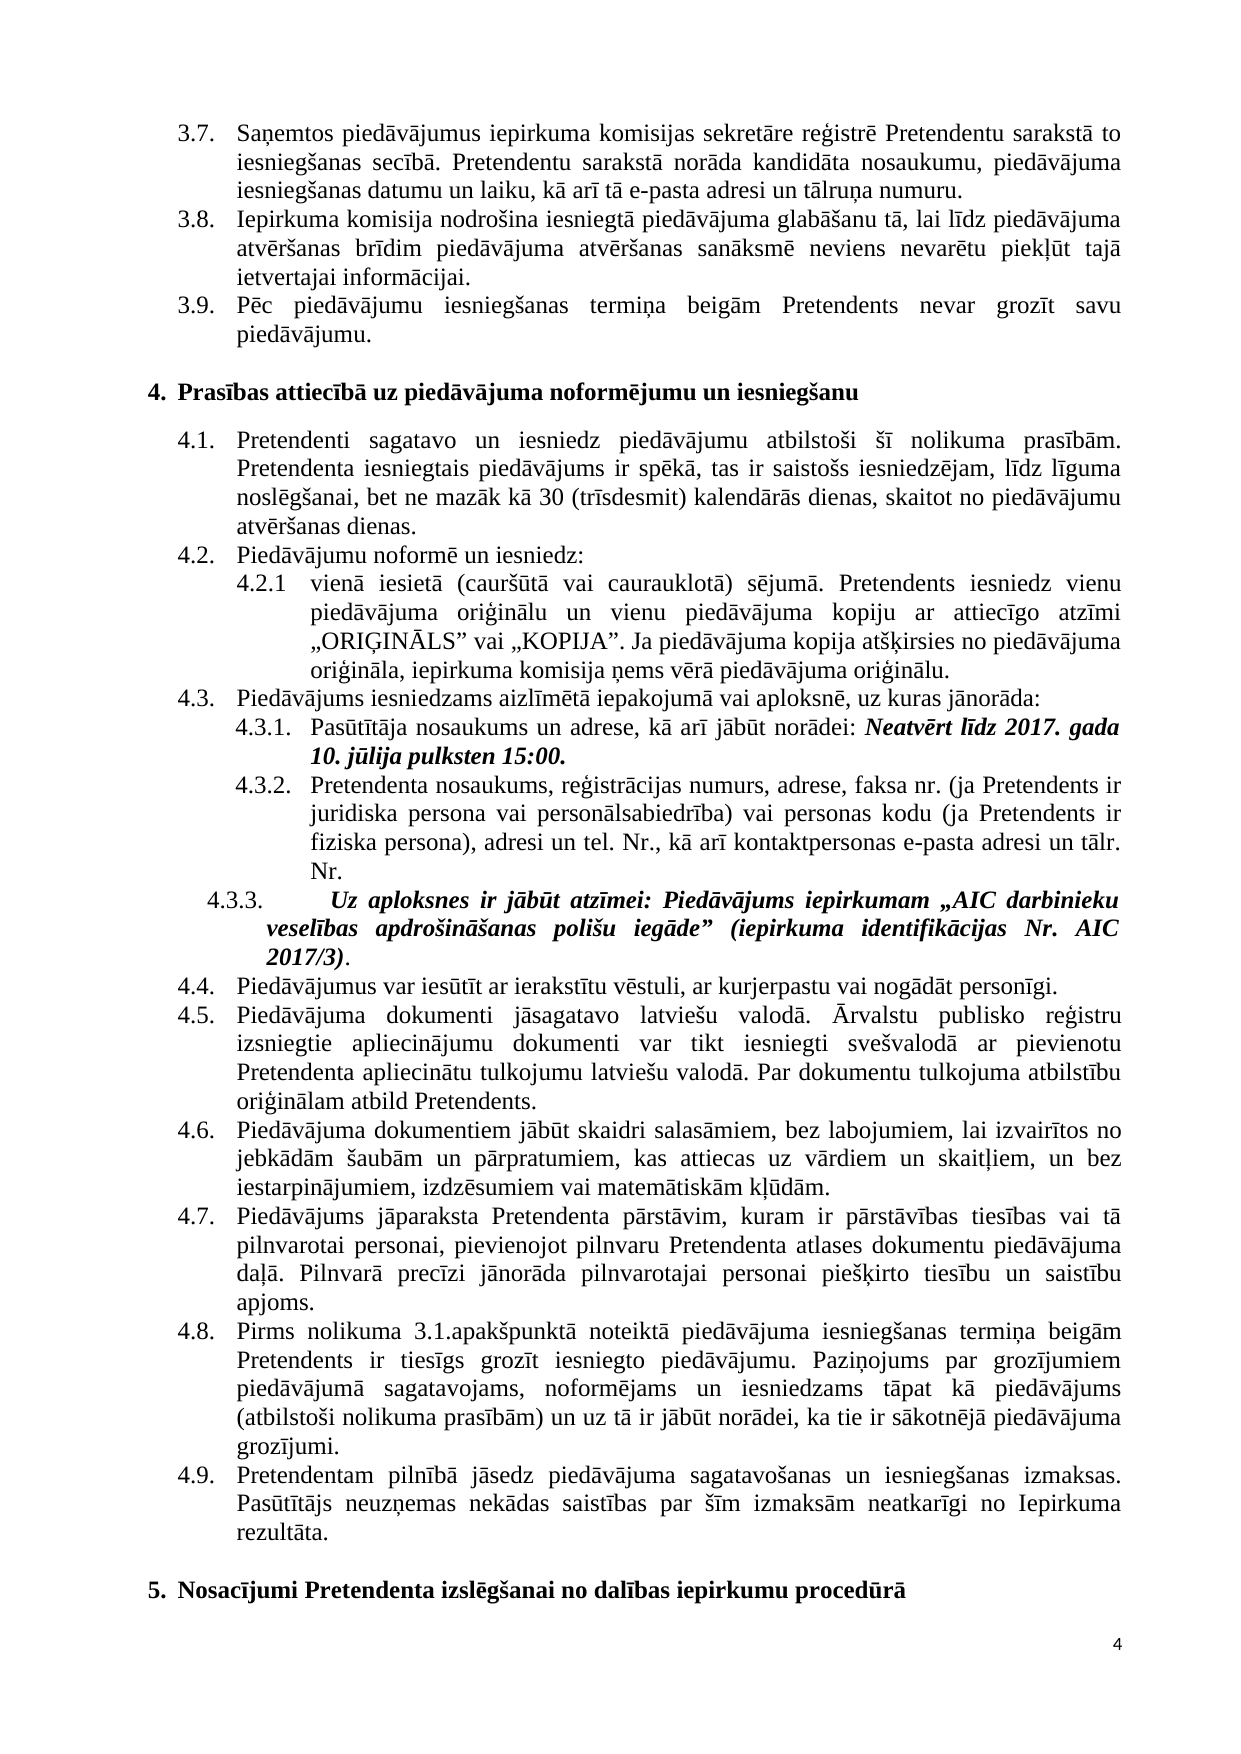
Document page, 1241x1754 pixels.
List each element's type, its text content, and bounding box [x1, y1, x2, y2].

list Saņemtos piedāvājumus iepirkuma komisijas sekretāre reģistrē Pretendentu sarakstā to iesniegšanas secībā. Pretendentu sarakstā norāda kandidāta nosaukumu, piedāvājuma iesniegšanas datumu un laiku, kā arī tā e-pasta adresi un tālruņa numuru. [177, 118, 1122, 204]
list Piedāvājuma dokumenti jāsagatavo latviešu valodā. Ārvalstu publisko reģistru izsniegtie apliecinājumu dokumenti var tikt iesniegti svešvalodā ar pievienotu Pretendenta apliecinātu tulkojumu latviešu valodā. Par dokumentu tulkojuma atbilstību oriģinālam atbild Pretendents. [177, 1000, 1122, 1115]
list Iepirkuma komisija nodrošina iesniegtā piedāvājuma glabāšanu tā, lai līdz piedāvājuma atvēršanas brīdim piedāvājuma atvēršanas sanāksmē neviens nevarētu piekļūt tajā ietvertajai informācijai. [177, 204, 1122, 291]
list Pretendentam pilnībā jāsedz piedāvājuma sagatavošanas un iesniegšanas izmaksas. Pasūtītājs neuzņemas nekādas saistības par šīm izmaksām neatkarīgi no Iepirkuma rezultāta. [177, 1460, 1122, 1546]
list Piedāvājums jāparaksta Pretendenta pārstāvim, kuram ir pārstāvības tiesības vai tā pilnvarotai personai, pievienojot Pretendenta atlases dokumentu piedāvājuma daļā. Pilnvarā precīzi jānorāda pilnvarotajai personai piešķirto tiesību un saistību apjoms. [177, 1201, 1122, 1316]
list Pēc piedāvājumu iesniegšanas termiņa beigām Pretendents nevar grozīt savu piedāvājumu. [177, 291, 1122, 348]
list Uz aploksnes ir jābūt atzīmei: Piedāvājums iepirkumam „AIC darbinieku veselības apdrošināšanas polišu iegāde” (iepirkuma identifikācijas Nr. AIC 2017/3). [207, 885, 1122, 971]
list Pretendenta nosaukums, reģistrācijas numurs, adrese, faksa nr. (ja Pretendents ir juridiska persona vai personālsabiedrība) vai personas kodu (ja Pretendents ir fiziska persona), adresi un tel. Nr., kā arī kontaktpersonas e-pasta adresi un tālr. Nr. [235, 770, 1122, 885]
list Piedāvājuma dokumentiem jābūt skaidri salasāmiem, bez labojumiem, lai izvairītos no jebkādām šaubām un pārpratumiem, kas attiecas uz vārdiem un skaitļiem, un bez iestarpinājumiem, izdzēsumiem vai matemātiskām kļūdām. [177, 1115, 1122, 1201]
list Pretendenti sagatavo un iesniedz piedāvājumu atbilstoši šī nolikuma prasībām. Pretendenta iesniegtais piedāvājums ir spēkā, tas ir saistošs iesniedzējam, līdz līguma noslēgšanai, bet ne mazāk kā 30 (trīsdesmit) kalendārās dienas, skaitot no piedāvājumu atvēršanas dienas. [177, 425, 1122, 540]
list Pirms nolikuma 3.1.apakšpunktā noteiktā piedāvājuma iesniegšanas termiņa beigām Pretendents ir tiesīgs grozīt iesniegto piedāvājumu. par grozījumiem piedāvājumā sagatavojams, noformējams un iesniedzams tāpat kā piedāvājums (atbilstoši prasībām) un uz tā ir jābūt norādei, ka tie ir sākotnējā piedāvājuma grozījumi. [177, 1316, 1122, 1460]
list Piedāvājumus var iesūtīt ar ierakstītu vēstuli, ar kurjerpastu vai nogādāt personīgi. [177, 971, 1122, 1000]
list Piedāvājums iesniedzams aizlīmētā iepakojumā vai aploksnē, uz kuras jānorāda: [177, 683, 1122, 712]
list Nosacījumi Pretendenta izslēgšanai no dalības iepirkumu procedūrā [148, 1575, 1122, 1603]
list vienā iesietā (cauršūtā vai caurauklotā) sējumā. Pretendents iesniedz vienu piedāvājuma oriģinālu un vienu piedāvājuma kopiju ar attiecīgo atzīmi „ORIĢINĀLS” vai „KOPIJA”. Ja piedāvājuma kopija atšķirsies no piedāvājuma oriģināla, iepirkuma komisija ņems vērā piedāvājuma oriģinālu. [236, 568, 1122, 683]
list Piedāvājumu noformē un iesniedz: [177, 540, 1122, 568]
list Pasūtītāja nosaukums un adrese, kā arī jābūt norādei: Neatvērt līdz 2017. gada 10. jūlija pulksten 15:00. [235, 712, 1122, 770]
list Prasības attiecībā uz piedāvājuma noformējumu un iesniegšanu [148, 377, 1122, 406]
